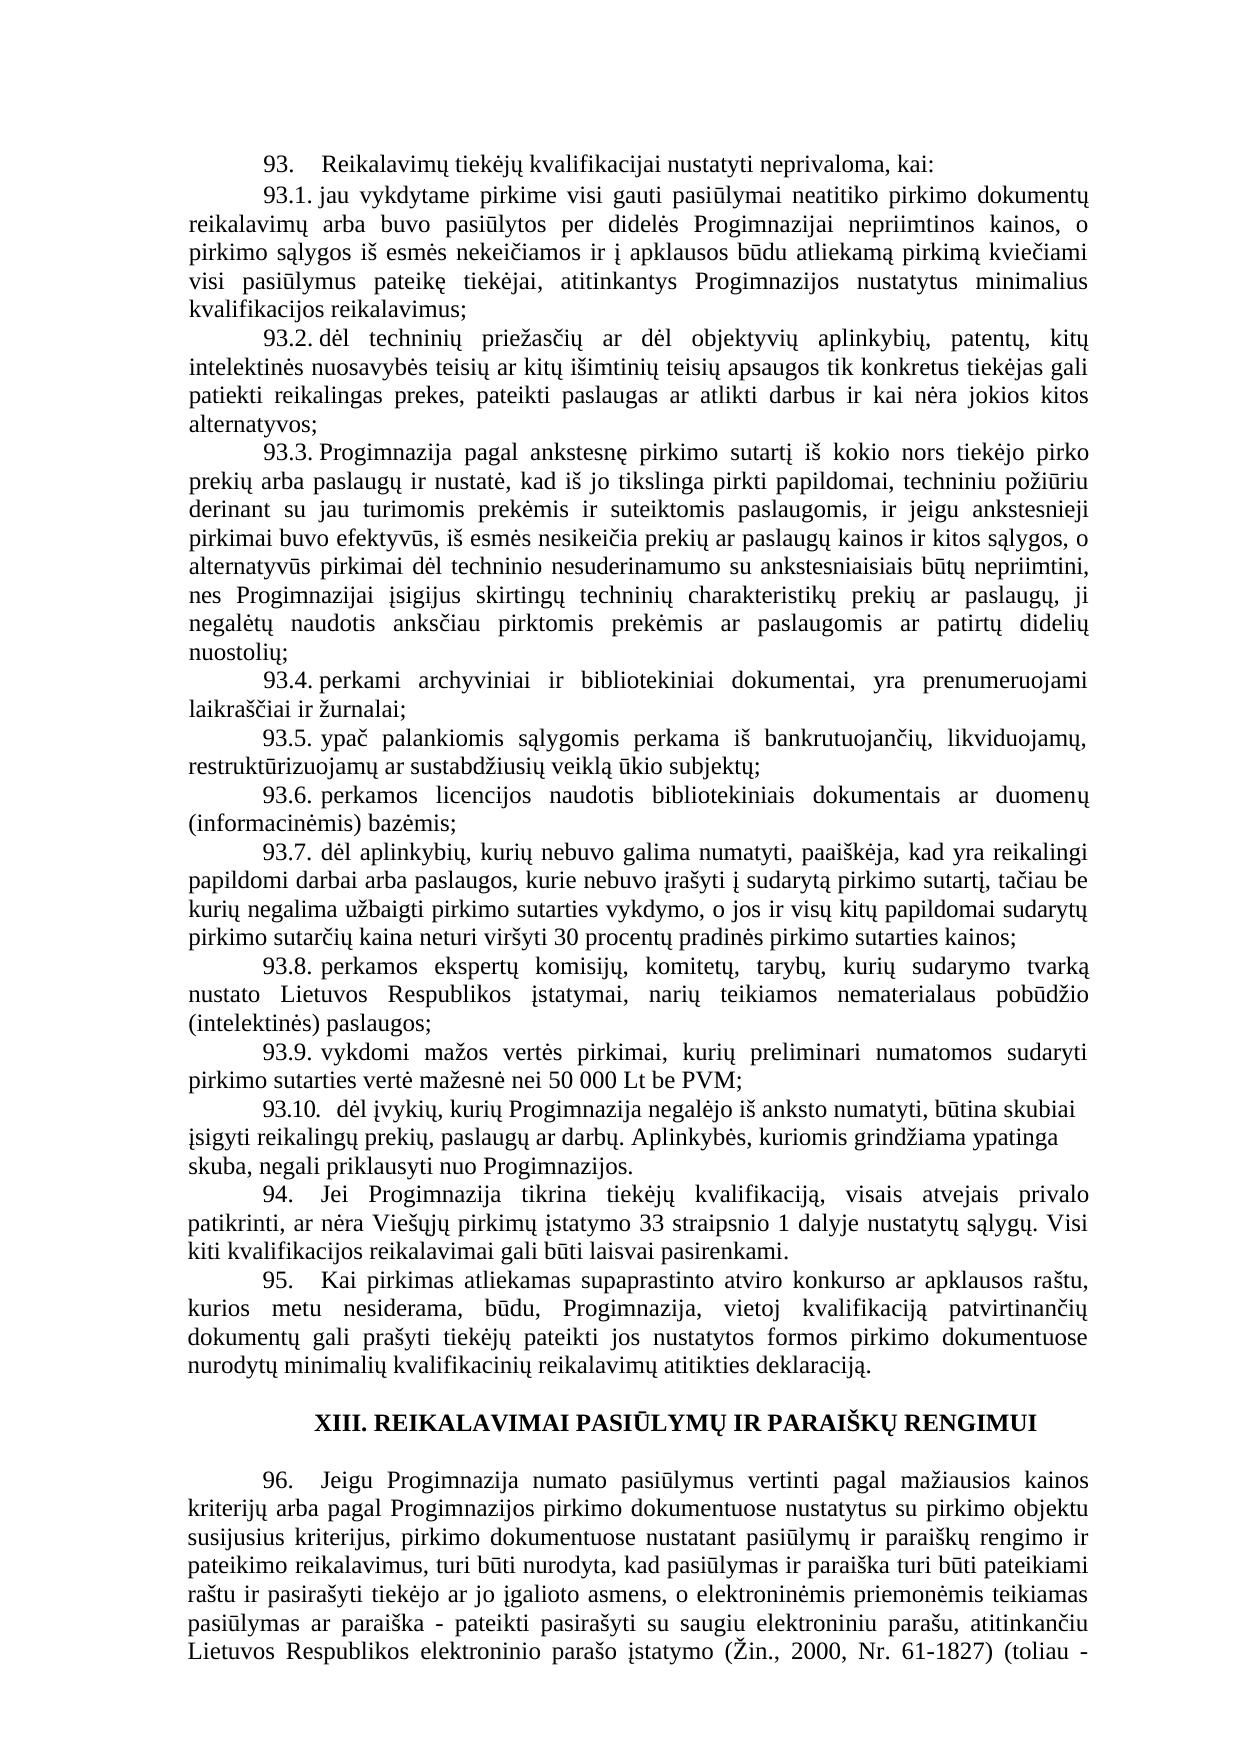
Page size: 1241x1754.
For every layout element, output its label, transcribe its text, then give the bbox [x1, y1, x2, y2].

list Progimnazija pagal ankstesnę pirkimo sutartį iš kokio nors tiekėjo pirko prekių arba paslaugų ir nustatė, kad iš jo tikslinga pirkti papildomai, techniniu požiūriu derinant su jau turimomis prekėmis ir suteiktomis paslaugomis, ir jeigu ankstesnieji pirkimai buvo efektyvūs, iš esmės nesikeičia prekių ar paslaugų kainos ir kitos sąlygos, o alternatyvūs pirkimai dėl techninio nesuderinamumo su ankstesniaisiais būtų nepriimtini, nes Progimnazijai įsigijus skirtingų techninių charakteristikų prekių ar paslaugų, ji negalėtų naudotis anksčiau pirktomis prekėmis ar paslaugomis ar patirtų didelių nuostolių; [188, 438, 1090, 666]
list Kai pirkimas atliekamas supaprastinto atviro konkurso ar apklausos raštu, kurios metu nesiderama, būdu, Progimnazija, vietoj kvalifikaciją patvirtinančių dokumentų gali prašyti tiekėjų pateikti jos nustatytos formos pirkimo dokumentuose nurodytų minimalių kvalifikacinių reikalavimų atitikties deklaraciją. [187, 1266, 1089, 1380]
list perkamos licencijos naudotis bibliotekiniais dokumentais ar duomenų (informacinėmis) bazėmis; [188, 780, 1089, 837]
text 93.10. dėl įvykių, kurių Progimnazija negalėjo iš anksto numatyti, būtina skubiai įsigyti reikalingų prekių, paslaugų ar darbų. Aplinkybės, kuriomis grindžiama ypatinga skuba, negali priklausyti nuo Progimnazijos. [188, 1094, 1089, 1180]
list jau vykdytame pirkime visi gauti pasiūlymai neatitiko pirkimo dokumentų reikalavimų arba buvo pasiūlytos per didelės Progimnazijai nepriimtinos kainos, o pirkimo sąlygos iš esmės nekeičiamos ir į apklausos būdu atliekamą pirkimą kviečiami visi pasiūlymus pateikę tiekėjai, atitinkantys Progimnazijos nustatytus minimalius kvalifikacijos reikalavimus; [188, 181, 1089, 324]
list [187, 1466, 1089, 1665]
list ypač palankiomis sąlygomis perkama iš bankrutuojančių, likviduojamų, restruktūrizuojamų ar sustabdžiusių veiklą ūkio subjektų; [188, 723, 1087, 780]
list dėl techninių priežasčių ar dėl objektyvių aplinkybių, patentų, kitų intelektinės nuosavybės teisių ar kitų išimtinių teisių apsaugos tik konkretus tiekėjas gali patiekti reikalingas prekes, pateikti paslaugas ar atlikti darbus ir kai nėra jokios kitos alternatyvos; [188, 324, 1090, 438]
list Reikalavimų tiekėjų kvalifikacijai nustatyti neprivaloma, kai: [263, 150, 1090, 178]
list perkamos ekspertų komisijų, komitetų, tarybų, kurių sudarymo tvarką nustato Lietuvos Respublikos įstatymai, narių teikiamos nematerialaus pobūdžio (intelektinės) paslaugos; [188, 952, 1090, 1037]
list perkami archyviniai ir bibliotekiniai dokumentai, yra prenumeruojami laikraščiai ir žurnalai; [188, 666, 1088, 723]
list vykdomi mažos vertės pirkimai, kurių preliminari numatomos sudaryti pirkimo sutarties vertė mažesnė nei 50 000 Lt be PVM; [188, 1037, 1088, 1094]
list dėl aplinkybių, kurių nebuvo galima numatyti, paaiškėja, kad yra reikalingi papildomi darbai arba paslaugos, kurie nebuvo įrašyti į sudarytą pirkimo sutartį, tačiau be kurių negalima užbaigti pirkimo sutarties vykdymo, o jos ir visų kitų papildomai sudarytų pirkimo sutarčių kaina neturi viršyti 30 procentų pradinės pirkimo sutarties kainos; [188, 837, 1089, 952]
text XIII. REIKALAVIMAI PASIŪLYMŲ IR PARAIŠKŲ RENGIMUI [314, 1408, 1090, 1437]
list Jei Progimnazija tikrina tiekėjų kvalifikaciją, visais atvejais privalo patikrinti, ar nėra Viešųjų pirkimų įstatymo 33 straipsnio 1 dalyje nustatytų sąlygų. Visi kiti kvalifikacijos reikalavimai gali būti laisvai pasirenkami. [187, 1180, 1090, 1266]
